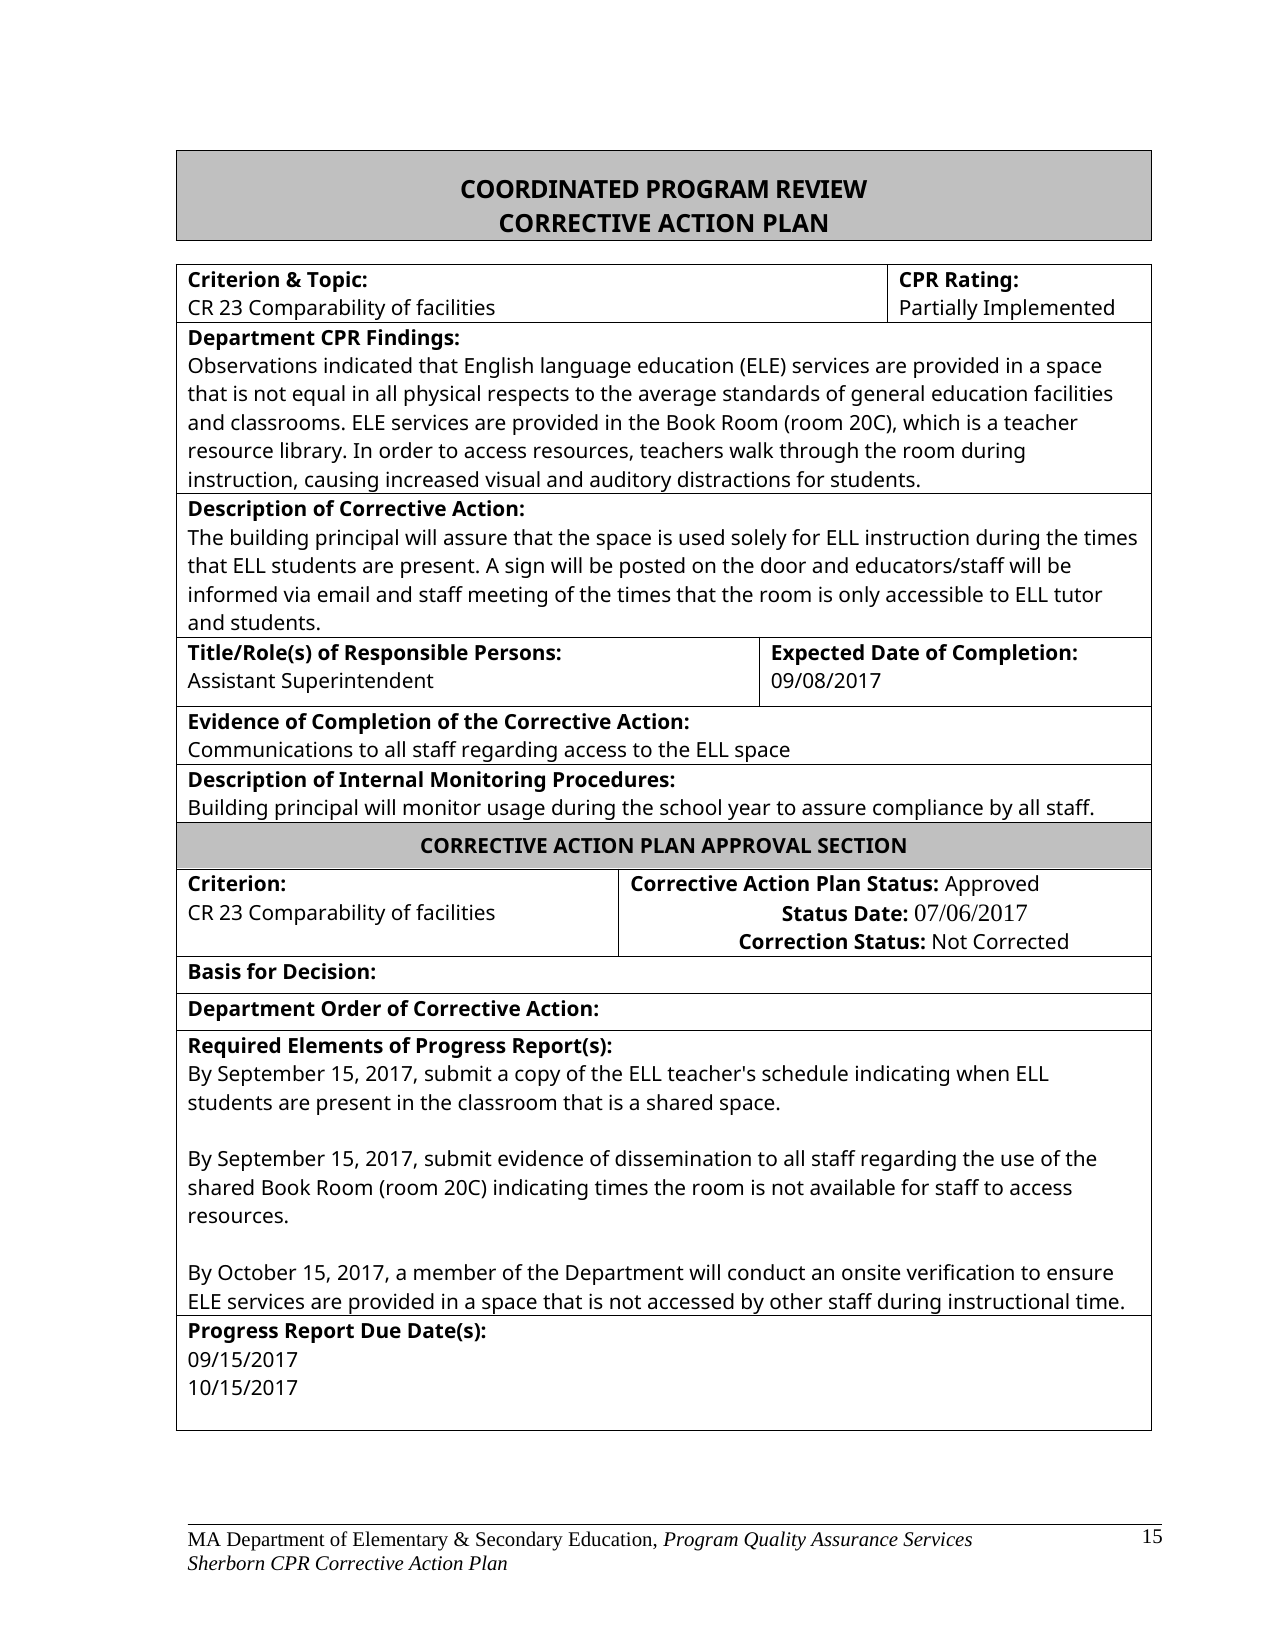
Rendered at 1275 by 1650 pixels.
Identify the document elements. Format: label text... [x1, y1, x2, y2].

table_cell Department Order of Corrective Action: [177, 994, 1151, 1030]
table_cell Expected Date of Completion: 09/08/2017 [760, 638, 1151, 706]
table_cell Description of Internal Monitoring Procedures: Building principal will monitor usage during the school year to assure compliance by all staff. [177, 765, 1151, 822]
table_header Criterion & Topic: CR 23 Comparability of facilities [177, 265, 887, 322]
table_cell CORRECTIVE ACTION PLAN APPROVAL SECTION [177, 823, 1151, 868]
table_header COORDINATED PROGRAM REVIEW CORRECTIVE ACTION PLAN [177, 151, 1151, 240]
table_cell Department CPR Findings: Observations indicated that English language education (ELE) services are provided in a space that is not equal in all physical respects to the average standards of general education facilities and classrooms. ELE services are provided in the Book Room (room 20C), which is a teacher resource library. In order to access resources, teachers walk through the room during instruction, causing increased visual and auditory distractions for students. [177, 323, 1151, 493]
table_cell Description of Corrective Action: The building principal will assure that the space is used solely for ELL instruction during the times that ELL students are present. A sign will be posted on the door and educators/staff will be informed via email and staff meeting of the times that the room is only accessible to ELL tutor and students. [177, 494, 1151, 637]
table_cell Title/Role(s) of Responsible Persons: Assistant Superintendent [177, 638, 759, 706]
table_cell Criterion: CR 23 Comparability of facilities [177, 870, 618, 956]
table_cell Corrective Action Plan Status: Approved Status Date: 07/06/2017 Correction Status: Not Corrected [619, 870, 1151, 956]
table_cell Progress Report Due Date(s): 09/15/2017 10/15/2017 [177, 1316, 1151, 1430]
table_cell Basis for Decision: [177, 957, 1151, 993]
table_cell Evidence of Completion of the Corrective Action: Communications to all staff regarding access to the ELL space [177, 707, 1151, 764]
table_cell Required Elements of Progress Report(s): By September 15, 2017, submit a copy of the ELL teacher's schedule indicating when ELL students are present in the classroom that is a shared space. By September 15, 2017, submit evidence of dissemination to all staff regarding the use of the shared Book Room (room 20C) indicating times the room is not available for staff to access resources. By October 15, 2017, a member of the Department will conduct an onsite verification to ensure ELE services are provided in a space that is not accessed by other staff during instructional time. [177, 1031, 1151, 1315]
table_header CPR Rating: Partially Implemented [888, 265, 1151, 322]
